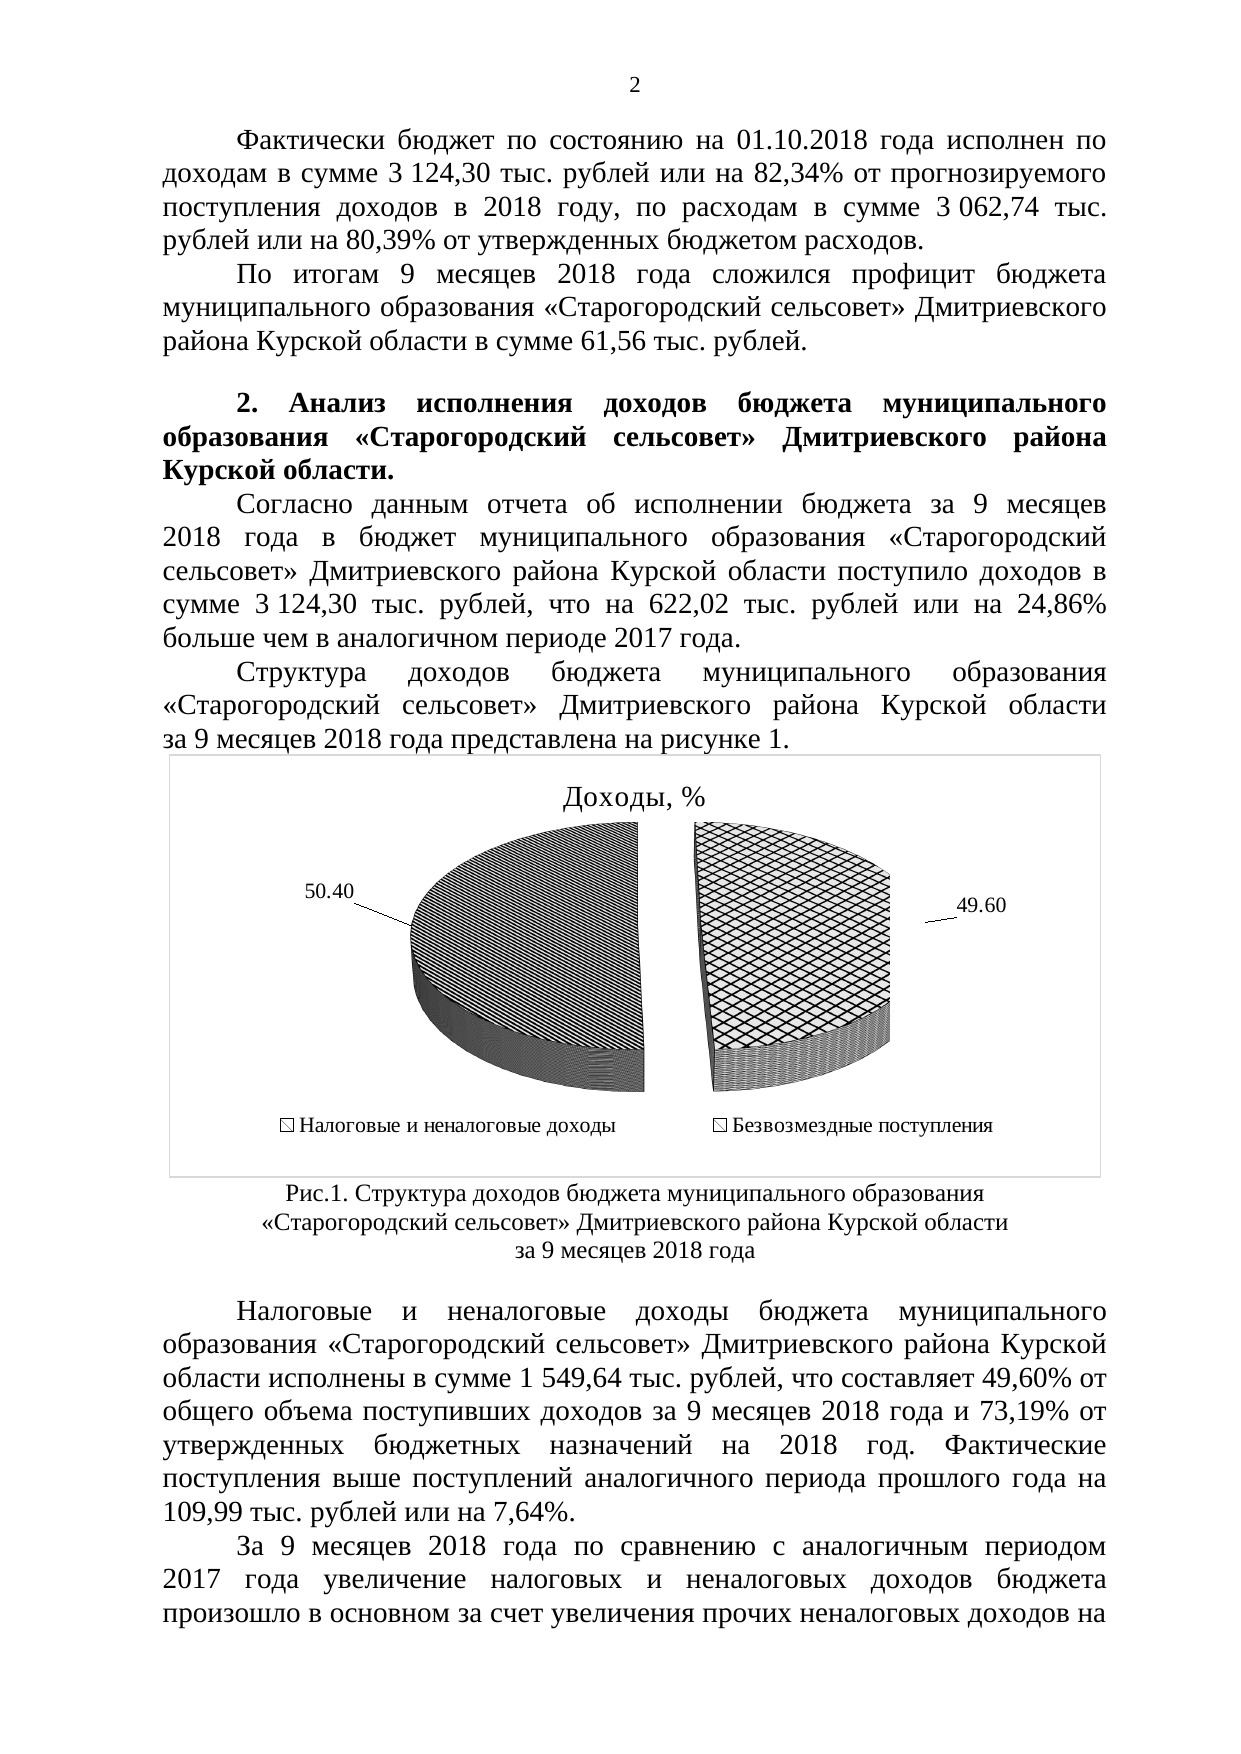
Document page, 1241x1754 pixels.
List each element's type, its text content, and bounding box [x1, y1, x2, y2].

text По итогам 9 месяцев 2018 года сложился профицит бюджета муниципального образования «Старогородский сельсовет» Дмитриевского района Курской области в сумме 61,56 тыс. рублей. [162, 256, 1107, 357]
text Согласно данным отчета об исполнении бюджета за 9 месяцев 2018 года в бюджет муниципального образования «Старогородский сельсовет» Дмитриевского района Курской области поступило доходов в сумме 3 124,30 тыс. рублей, что на 622,02 тыс. рублей или на 24,86% больше чем в аналогичном периоде 2017 года. [162, 486, 1107, 654]
text «Старогородский сельсовет» Дмитриевского района Курской области [162, 1207, 1107, 1235]
text Налоговые и неналоговые доходы бюджета муниципального образования «Старогородский сельсовет» Дмитриевского района Курской области исполнены в сумме 1 549,64 тыс. рублей, что составляет 49,60% от общего объема поступивших доходов за 9 месяцев 2018 года и 73,19% от утвержденных бюджетных назначений на 2018 год. Фактические поступления выше поступлений аналогичного периода прошлого года на 109,99 тыс. рублей или на 7,64%. [162, 1293, 1107, 1528]
text Фактически бюджет по состоянию на 01.10.2018 года исполнен по доходам в сумме 3 124,30 тыс. рублей или на 82,34% от прогнозируемого поступления доходов в 2018 году, по расходам в сумме 3 062,74 тыс. рублей или на 80,39% от утвержденных бюджетом расходов. [162, 122, 1107, 256]
text 2. Анализ исполнения доходов бюджета муниципального образования «Старогородский сельсовет» Дмитриевского района Курской области. [162, 385, 1107, 486]
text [162, 1528, 1107, 1628]
text Структура доходов бюджета муниципального образования «Старогородский сельсовет» Дмитриевского района Курской области за 9 месяцев 2018 года представлена на рисунке 1. [162, 654, 1107, 754]
text Рис.1. Структура доходов бюджета муниципального образования [162, 1178, 1107, 1207]
text за 9 месяцев 2018 года [162, 1235, 1107, 1264]
